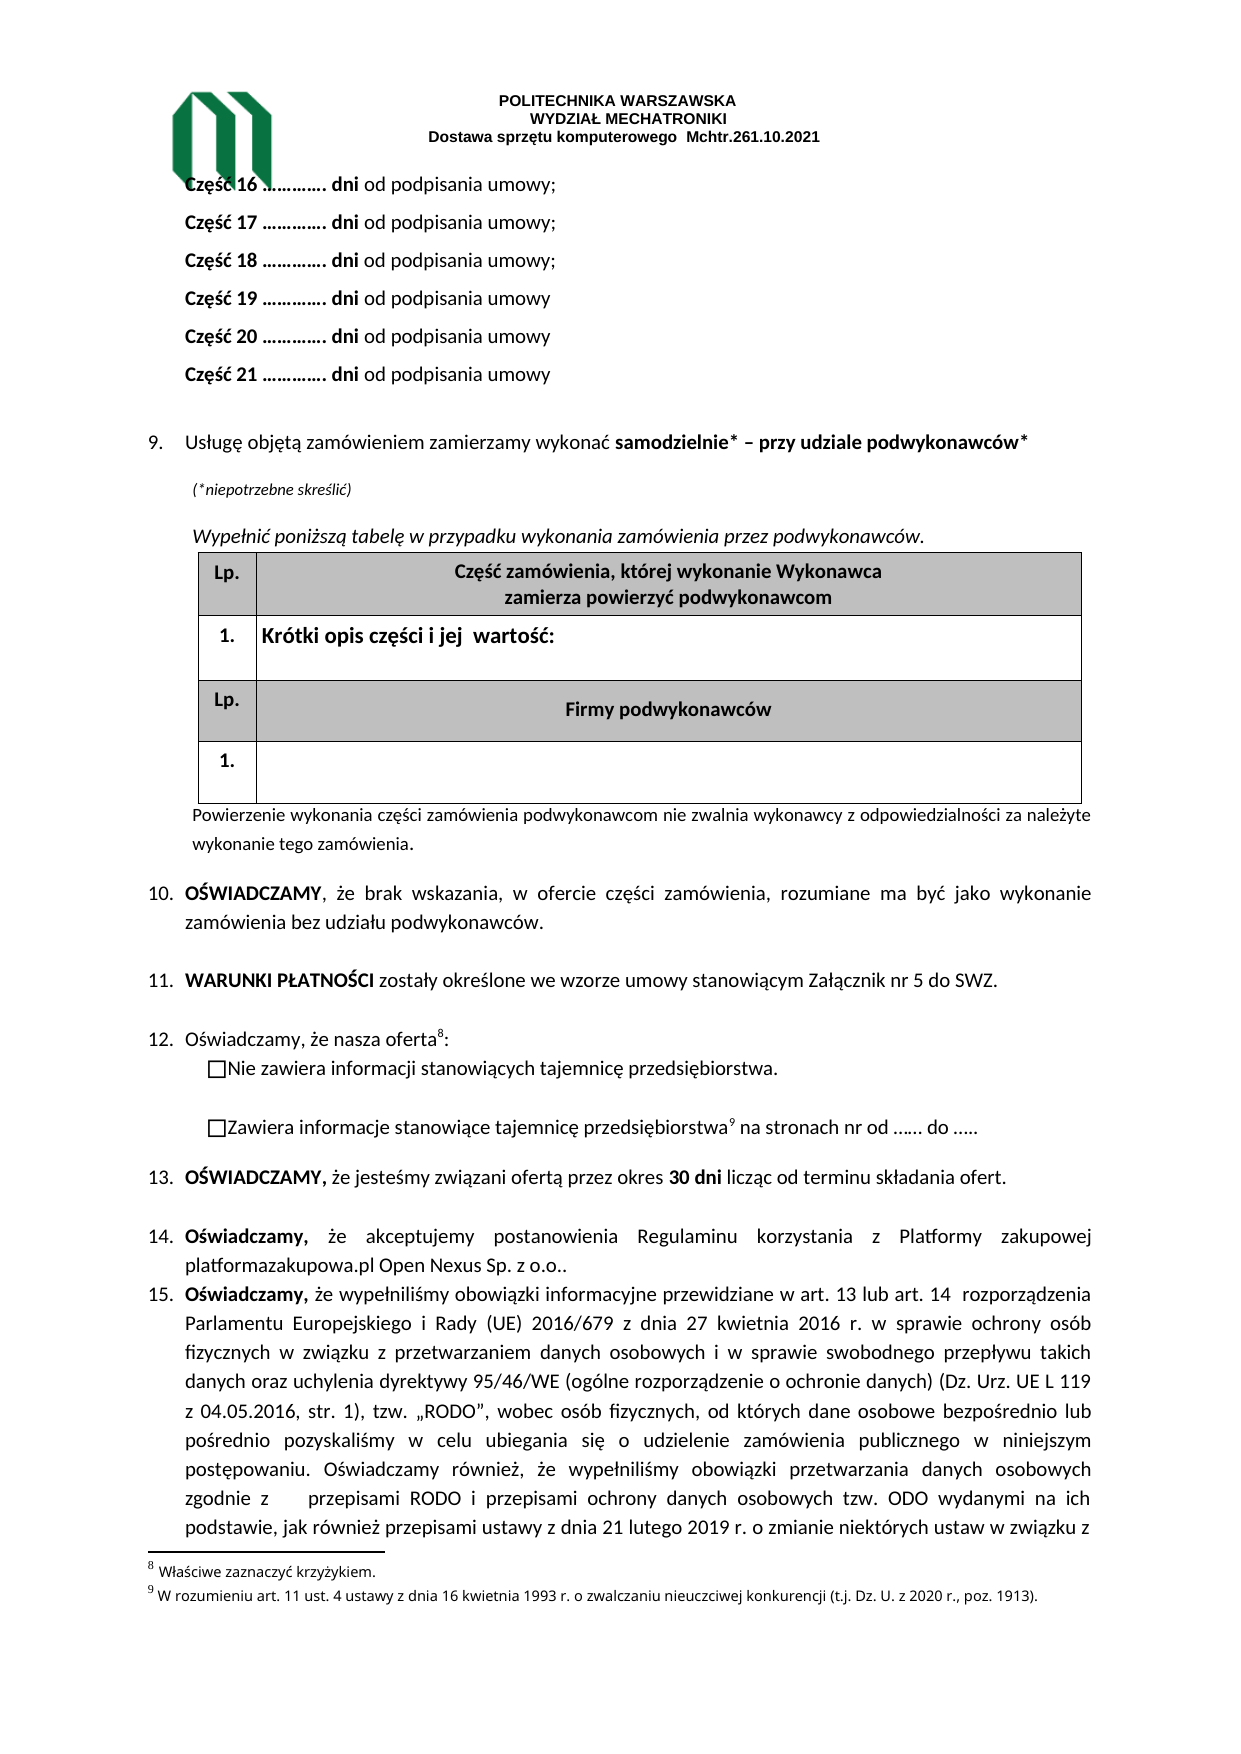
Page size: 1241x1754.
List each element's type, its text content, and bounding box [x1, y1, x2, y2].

table_cell Lp. [199, 681, 256, 741]
text (*niepotrzebne skreślić) [192, 479, 1093, 499]
text Część 20 …………. dni od podpisania umowy [185, 323, 1093, 349]
table_cell Krótki opis części i jej wartość: [257, 616, 1081, 679]
list ⃞ Zawiera informacje stanowiące tajemnicę przedsiębiorstwa na stronach nr od …… do ….. [223, 1114, 1093, 1140]
text Część 16 …………. dni od podpisania umowy; [185, 171, 1093, 196]
text Wypełnić poniższą tabelę w przypadku wykonania zamówienia przez podwykonawców. [192, 523, 1093, 548]
list OŚWIADCZAMY, że jesteśmy związani ofertą przez okres 30 dni licząc od terminu składania ofert. [148, 1164, 1093, 1190]
text Część 18 …………. dni od podpisania umowy; [185, 247, 1093, 273]
table_cell 1. [199, 616, 256, 679]
list Oświadczamy, że nasza oferta: [148, 1026, 1093, 1051]
text Powierzenie wykonania części zamówienia podwykonawcom nie zwalnia wykonawcy z odpowiedzialności za należyte wykonanie tego zamówienia. [192, 803, 1093, 856]
table_cell [257, 742, 1081, 803]
table_header Lp. [199, 553, 256, 615]
text Część 19 …………. dni od podpisania umowy [185, 285, 1093, 311]
text Część 17 …………. dni od podpisania umowy; [185, 209, 1093, 234]
text Część 21 …………. dni od podpisania umowy [185, 362, 1093, 387]
table_cell 1. [199, 742, 256, 803]
table_header Część zamówienia, której wykonanie Wykonawca zamierza powierzyć podwykonawcom [257, 553, 1081, 615]
list Oświadczamy, że akceptujemy postanowienia Regulaminu korzystania z Platformy zakupowej platformazakupowa.pl Open Nexus Sp. z o.o.. [148, 1223, 1093, 1277]
list OŚWIADCZAMY, że brak wskazania, w ofercie części zamówienia, rozumiane ma być jako wykonanie zamówienia bez udziału podwykonawców. [148, 880, 1093, 935]
picture [149, 73, 296, 207]
list ⃞ Nie zawiera informacji stanowiących tajemnicę przedsiębiorstwa. [223, 1055, 1093, 1081]
list WARUNKI PŁATNOŚCI zostały określone we wzorze umowy stanowiącym Załącznik nr 5 do SWZ. [148, 968, 1093, 993]
table_cell Firmy podwykonawców [257, 681, 1081, 741]
list Usługę objętą zamówieniem zamierzamy wykonać samodzielnie* – przy udziale podwykonawców* [148, 429, 1093, 454]
